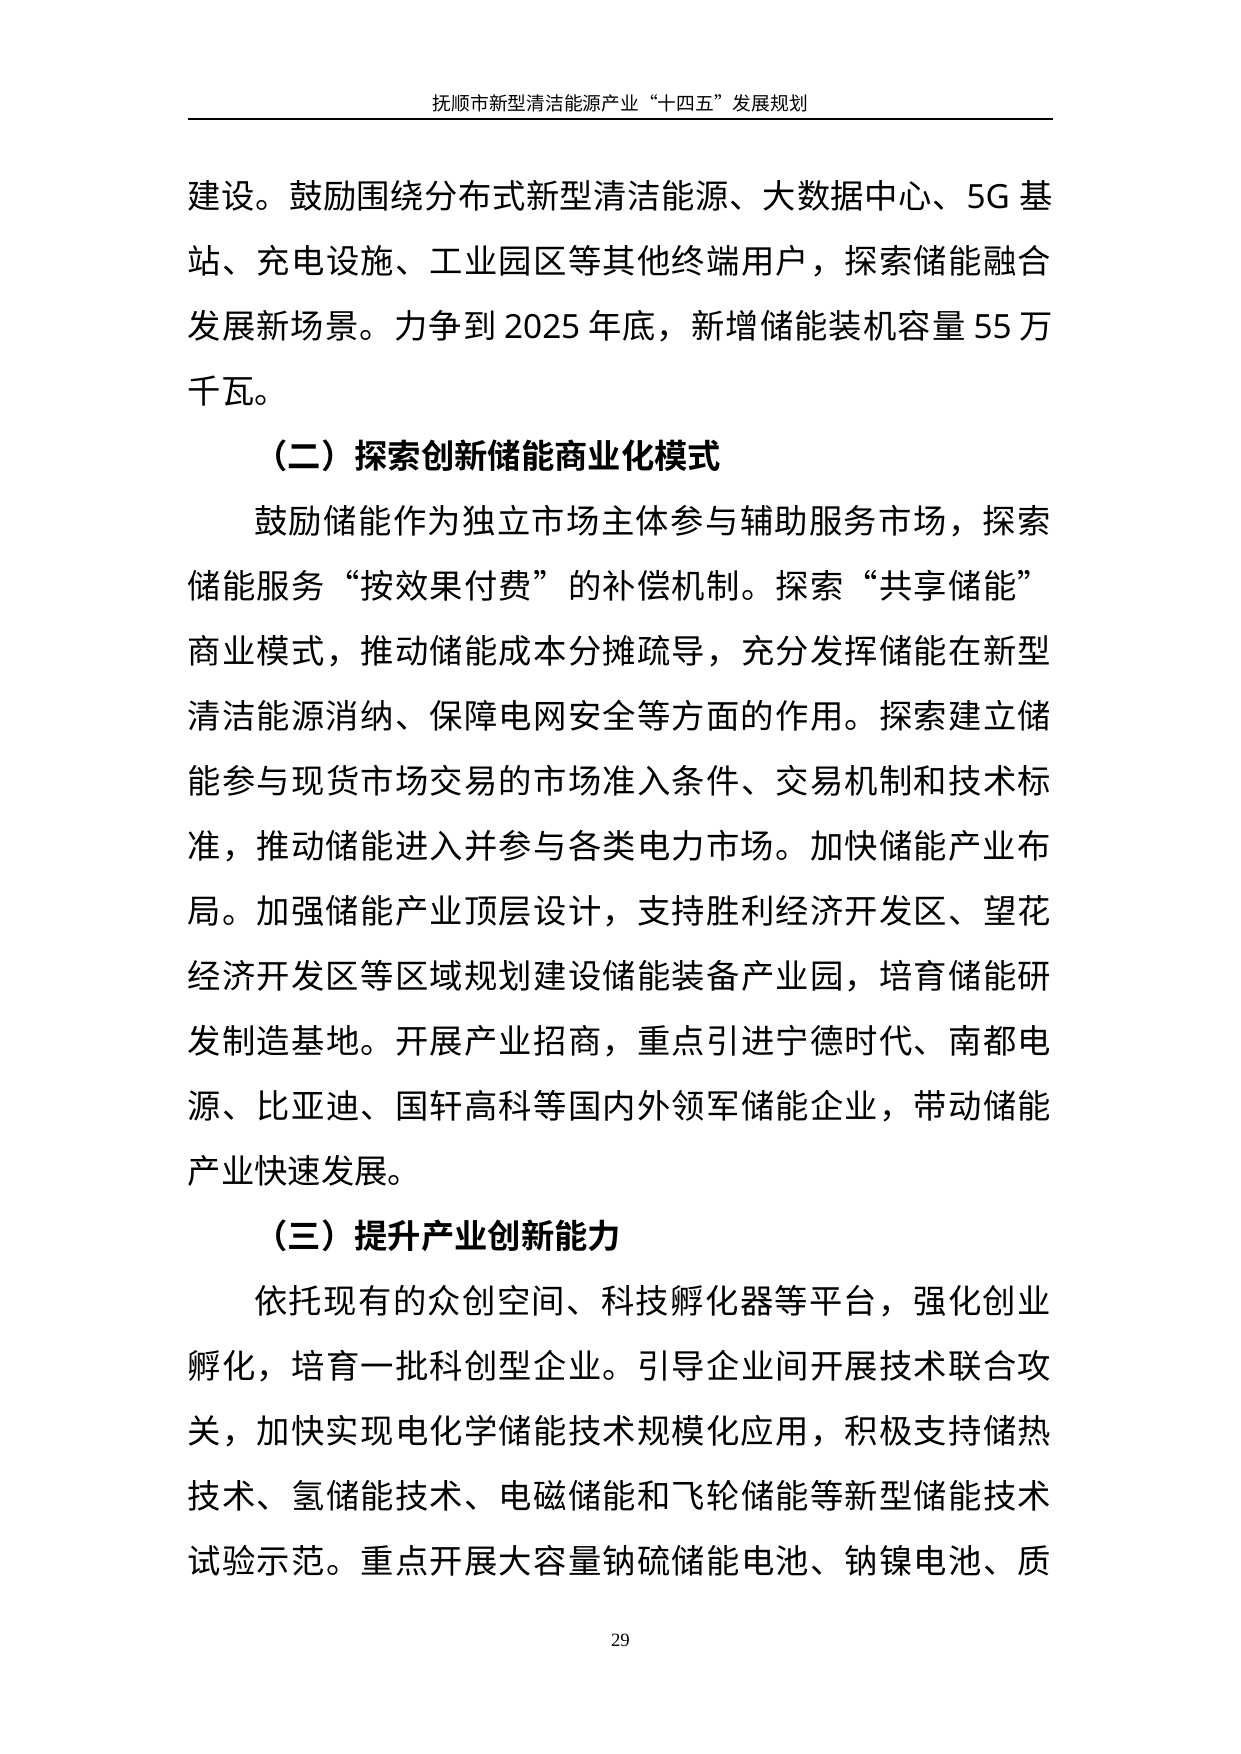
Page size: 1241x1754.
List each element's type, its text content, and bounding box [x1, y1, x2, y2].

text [187, 162, 1053, 422]
text （三）提升产业创新能力 [187, 1202, 1053, 1267]
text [187, 1267, 1053, 1592]
text 鼓励储能作为独立市场主体参与辅助服务市场，探索储能服务“按效果付费”的补偿机制。探索“共享储能”商业模式，推动储能成本分摊疏导，充分发挥储能在新型清洁能源消纳、保障电网安全等方面的作用。探索建立储能参与现货市场交易的市场准入条件、交易机制和技术标准，推动储能进入并参与各类电力市场。加快储能产业布局。加强储能产业顶层设计，支持胜利经济开发区、望花经济开发区等区域规划建设储能装备产业园，培育储能研发制造基地。开展产业招商，重点引进宁德时代、南都电源、比亚迪、国轩高科等国内外领军储能企业，带动储能产业快速发展。 [187, 487, 1053, 1202]
text （二）探索创新储能商业化模式 [187, 422, 1053, 487]
